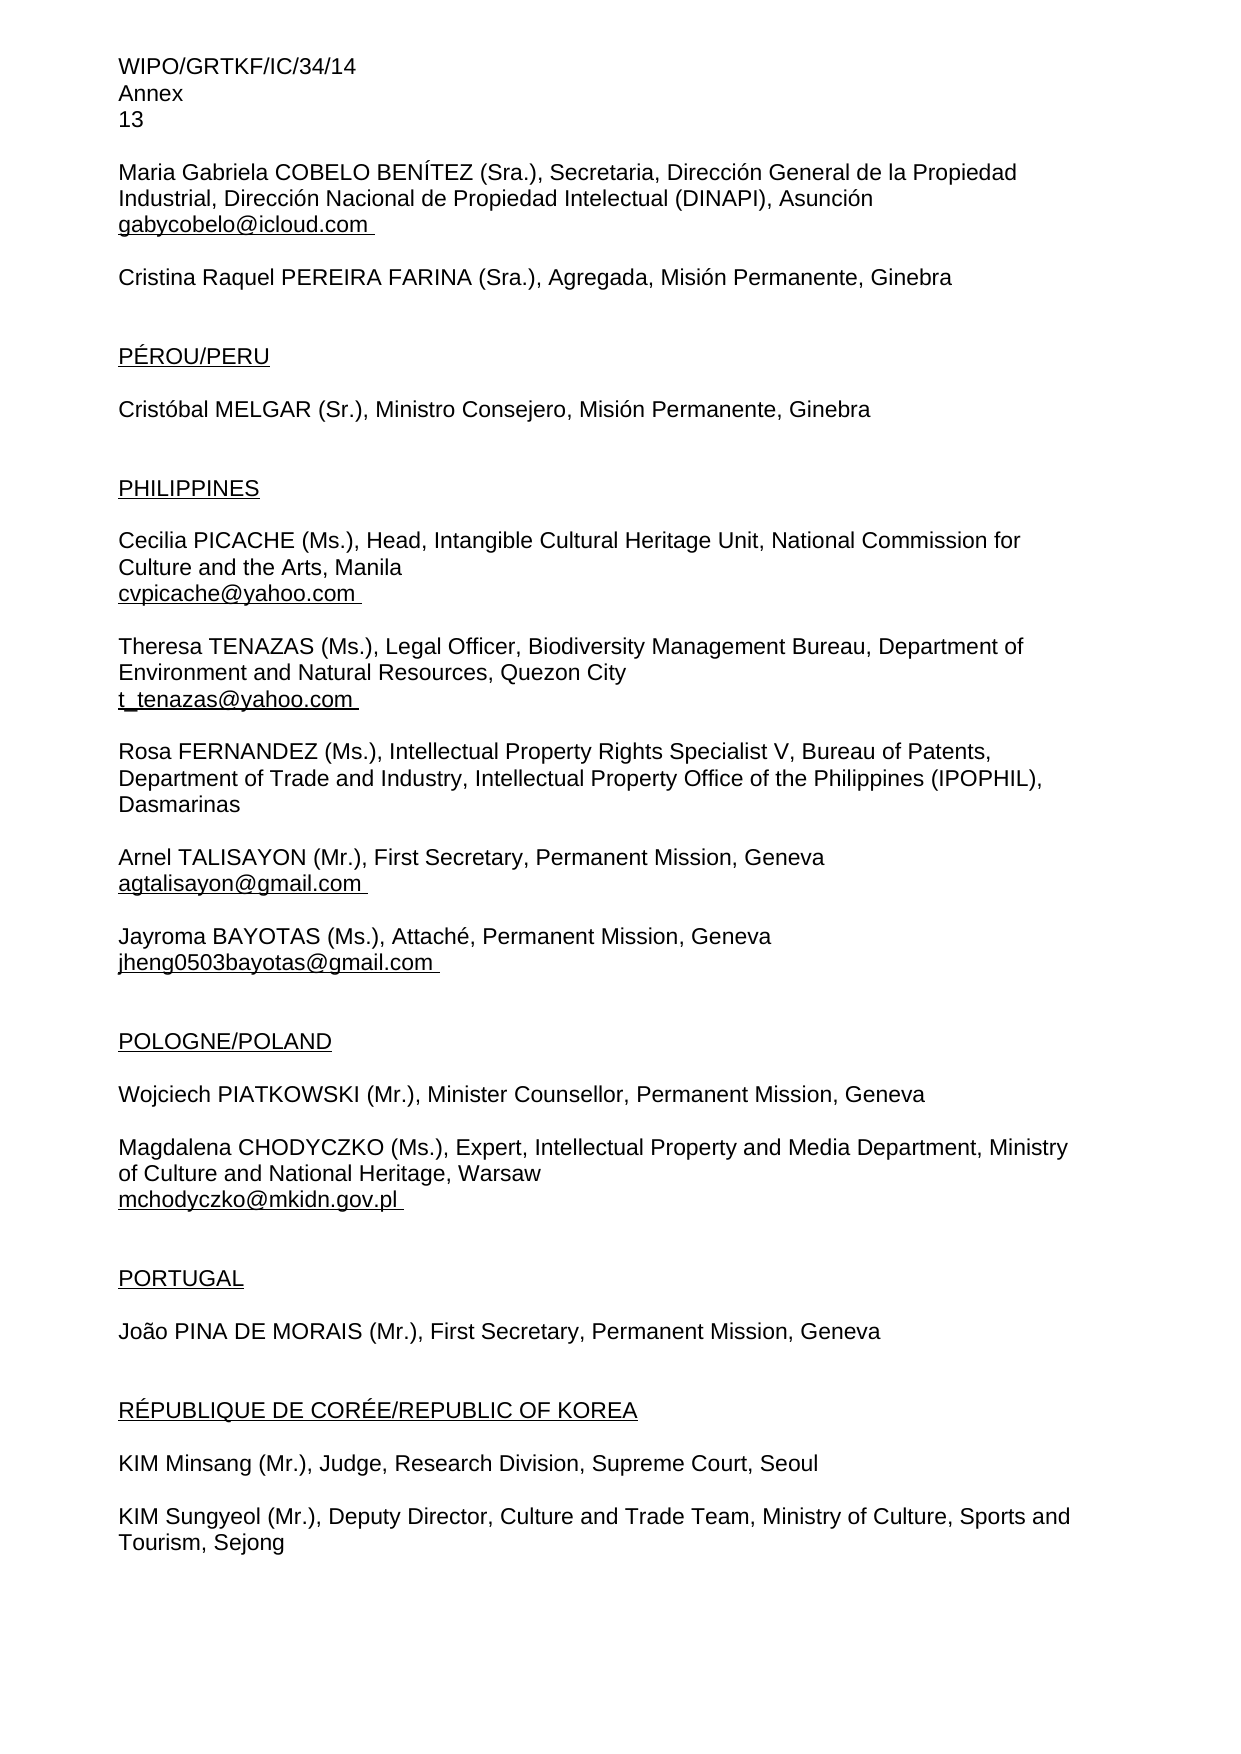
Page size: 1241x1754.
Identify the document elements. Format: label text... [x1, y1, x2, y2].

text Wojciech PIATKOWSKI (Mr.), Minister Counsellor, Permanent Mission, Geneva [118, 1081, 1092, 1107]
text Arnel TALISAYON (Mr.), First Secretary, Permanent Mission, Geneva [118, 844, 1092, 870]
text PORTUGAL [118, 1265, 1092, 1292]
text t_tenazas@yahoo.com [118, 686, 1092, 712]
text PHILIPPINES [118, 475, 1092, 501]
text Jayroma BAYOTAS (Ms.), Attaché, Permanent Mission, Geneva [118, 923, 1092, 949]
text gabycobelo@icloud.com [118, 211, 1092, 238]
text Magdalena CHODYCZKO (Ms.), Expert, Intellectual Property and Media Department, Ministry of Culture and National Heritage, Warsaw [118, 1134, 1092, 1186]
text RÉPUBLIQUE DE CORÉE/REPUBLIC OF KOREA [118, 1397, 1092, 1423]
text mchodyczko@mkidn.gov.pl [118, 1186, 1092, 1213]
text Cristina Raquel PEREIRA FARINA (Sra.), Agregada, Misión Permanente, Ginebra [118, 264, 1092, 290]
text Rosa FERNANDEZ (Ms.), Intellectual Property Rights Specialist V, Bureau of Patents, Department of Trade and Industry, Intellectual Property Office of the Philippines (IPOPHIL), Dasmarinas [118, 738, 1092, 817]
text Cecilia PICACHE (Ms.), Head, Intangible Cultural Heritage Unit, National Commission for Culture and the Arts, Manila [118, 527, 1092, 580]
text KIM Sungyeol (Mr.), Deputy Director, Culture and Trade Team, Ministry of Culture, Sports and Tourism, Sejong [118, 1503, 1092, 1555]
text Maria Gabriela COBELO BENÍTEZ (Sra.), Secretaria, Dirección General de la Propiedad Industrial, Dirección Nacional de Propiedad Intelectual (DINAPI), Asunción [118, 158, 1092, 211]
text PÉROU/PERU [118, 343, 1092, 369]
text Theresa TENAZAS (Ms.), Legal Officer, Biodiversity Management Bureau, Department of Environment and Natural Resources, Quezon City [118, 633, 1092, 686]
text João PINA DE MORAIS (Mr.), First Secretary, Permanent Mission, Geneva [118, 1318, 1092, 1344]
text cvpicache@yahoo.com [118, 580, 1092, 607]
text jheng0503bayotas@gmail.com [118, 949, 1092, 976]
text Cristóbal MELGAR (Sr.), Ministro Consejero, Misión Permanente, Ginebra [118, 396, 1092, 422]
text POLOGNE/POLAND [118, 1028, 1092, 1054]
text agtalisayon@gmail.com [118, 870, 1092, 896]
text KIM Minsang (Mr.), Judge, Research Division, Supreme Court, Seoul [118, 1450, 1092, 1476]
